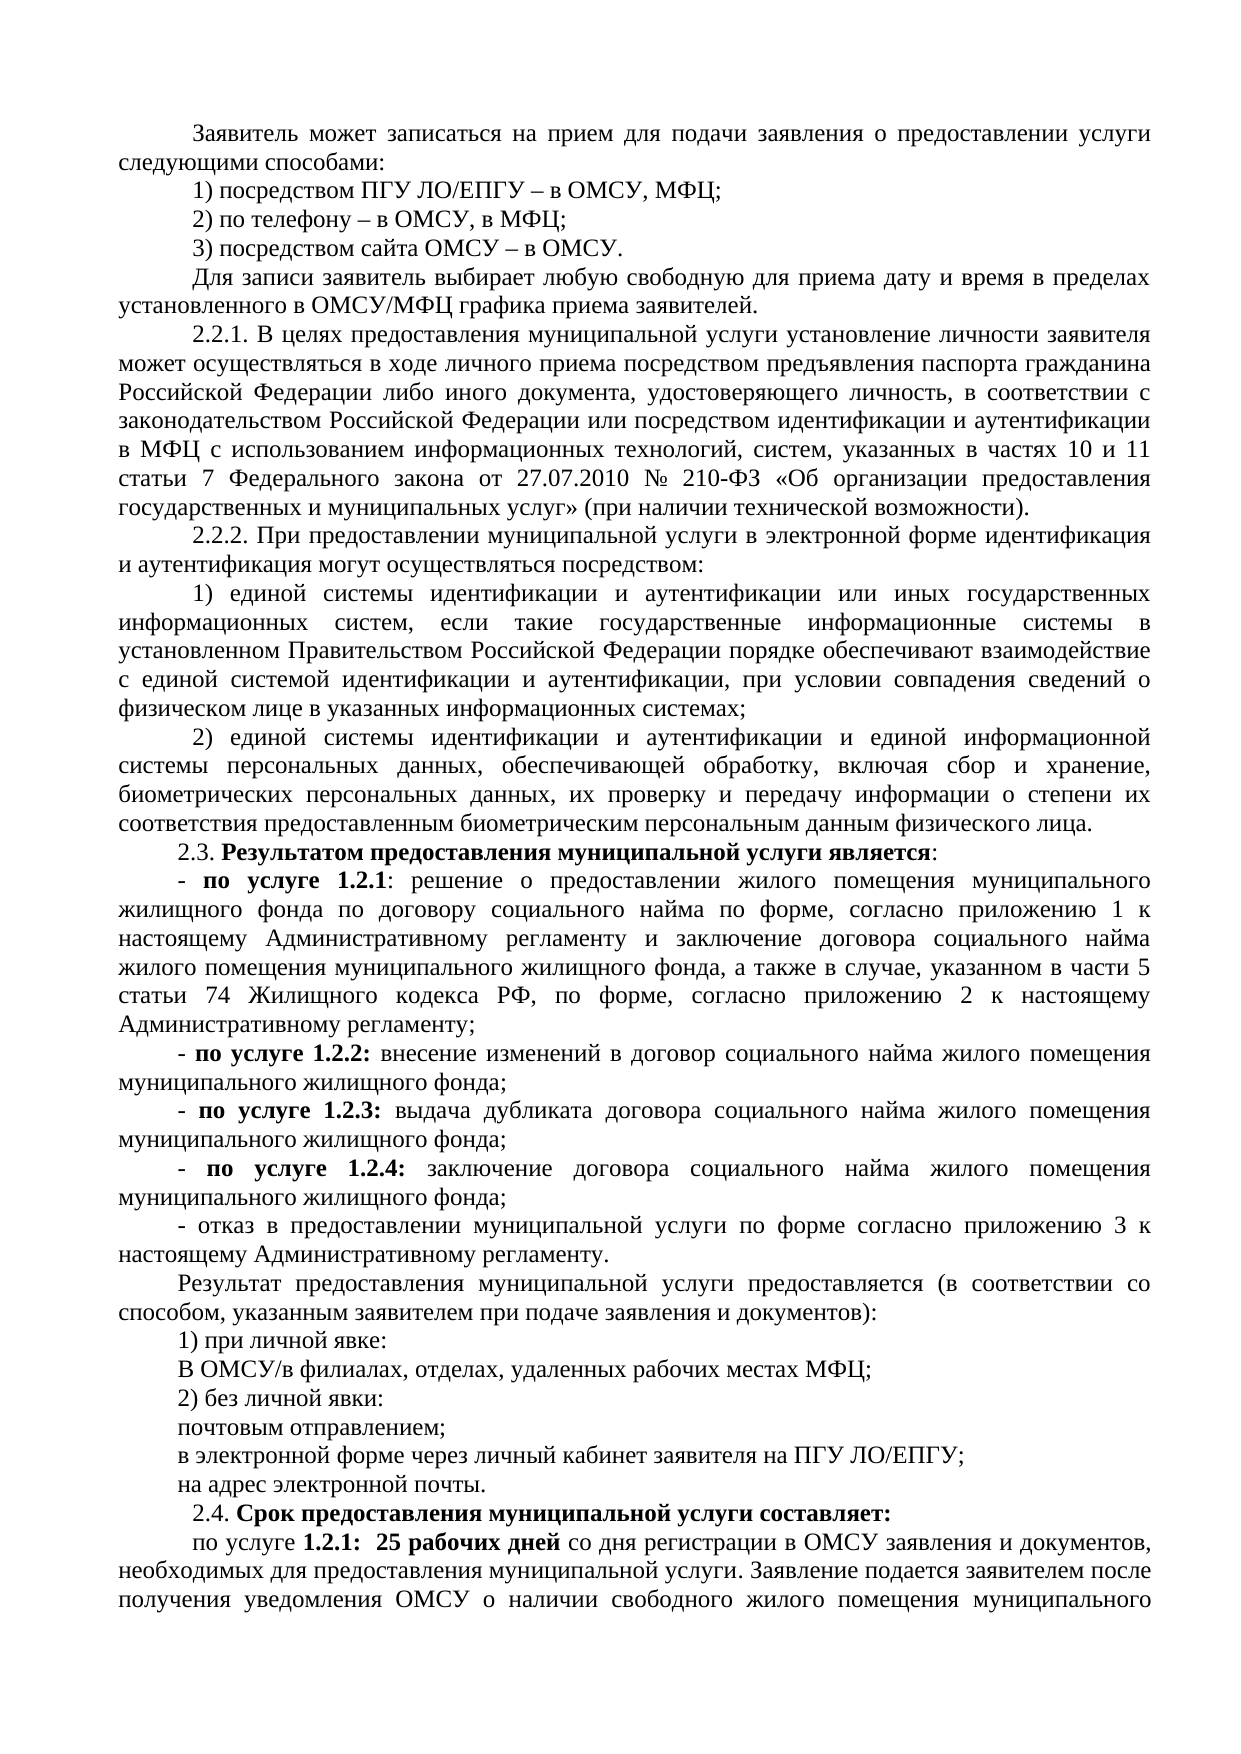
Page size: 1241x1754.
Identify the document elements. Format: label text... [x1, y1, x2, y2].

text - отказ в предоставлении муниципальной услуги по форме согласно приложению 3 к настоящему Административному регламенту. [118, 1211, 1152, 1268]
text 2.3. Результатом предоставления муниципальной услуги является: [118, 837, 1152, 866]
text в электронной форме через личный кабинет заявителя на ПГУ ЛО/ЕПГУ; [118, 1441, 1152, 1469]
text Заявитель может записаться на прием для подачи заявления о предоставлении услуги следующими способами: [118, 118, 1152, 176]
text 1) при личной явке: [118, 1326, 1152, 1354]
text 2.2.2. При предоставлении муниципальной услуги в электронной форме идентификация и аутентификация могут осуществляться посредством: [118, 521, 1152, 578]
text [118, 1527, 1152, 1613]
text 2.2.1. В целях предоставления муниципальной услуги установление личности заявителя может осуществляться в ходе личного приема посредством предъявления паспорта гражданина Российской Федерации либо иного документа, удостоверяющего личность, в соответствии с законодательством Российской Федерации или посредством идентификации и аутентификации в МФЦ с использованием информационных технологий, систем, указанных в частях 10 и 11 статьи 7 Федерального закона от 27.07.2010 № 210-ФЗ «Об организации предоставления государственных и муниципальных услуг» (при наличии технической возможности). [118, 319, 1152, 521]
text почтовым отправлением; [118, 1412, 1152, 1441]
text 2.4. Срок предоставления муниципальной услуги составляет: [118, 1498, 1152, 1527]
text - по услуге 1.2.4: заключение договора социального найма жилого помещения муниципального жилищного фонда; [118, 1153, 1152, 1211]
text - по услуге 1.2.1: решение о предоставлении жилого помещения муниципального жилищного фонда по договору социального найма по форме, согласно приложению 1 к настоящему Административному регламенту и заключение договора социального найма жилого помещения муниципального жилищного фонда, а также в случае, указанном в части 5 статьи 74 Жилищного кодекса РФ, по форме, согласно приложению 2 к настоящему Административному регламенту; [118, 866, 1152, 1038]
text Результат предоставления муниципальной услуги предоставляется (в соответствии со способом, указанным заявителем при подаче заявления и документов): [118, 1268, 1152, 1326]
text 1) посредством ПГУ ЛО/ЕПГУ – в ОМСУ, МФЦ; [118, 176, 1152, 204]
text 2) по телефону – в ОМСУ, в МФЦ; [118, 204, 1152, 233]
text 3) посредством сайта ОМСУ – в ОМСУ. [118, 233, 1152, 262]
text - по услуге 1.2.3: выдача дубликата договора социального найма жилого помещения муниципального жилищного фонда; [118, 1096, 1152, 1153]
text на адрес электронной почты. [118, 1469, 1152, 1498]
text - по услуге 1.2.2: внесение изменений в договор социального найма жилого помещения муниципального жилищного фонда; [118, 1038, 1152, 1096]
text 2) без личной явки: [118, 1383, 1152, 1412]
text В ОМСУ/в филиалах, отделах, удаленных рабочих местах МФЦ; [118, 1354, 1152, 1383]
text 1) единой системы идентификации и аутентификации или иных государственных информационных систем, если такие государственные информационные системы в установленном Правительством Российской Федерации порядке обеспечивают взаимодействие с единой системой идентификации и аутентификации, при условии совпадения сведений о физическом лице в указанных информационных системах; [118, 578, 1152, 722]
text 2) единой системы идентификации и аутентификации и единой информационной системы персональных данных, обеспечивающей обработку, включая сбор и хранение, биометрических персональных данных, их проверку и передачу информации о степени их соответствия предоставленным биометрическим персональным данным физического лица. [118, 722, 1152, 837]
text Для записи заявитель выбирает любую свободную для приема дату и время в пределах установленного в ОМСУ/МФЦ графика приема заявителей. [118, 262, 1152, 319]
